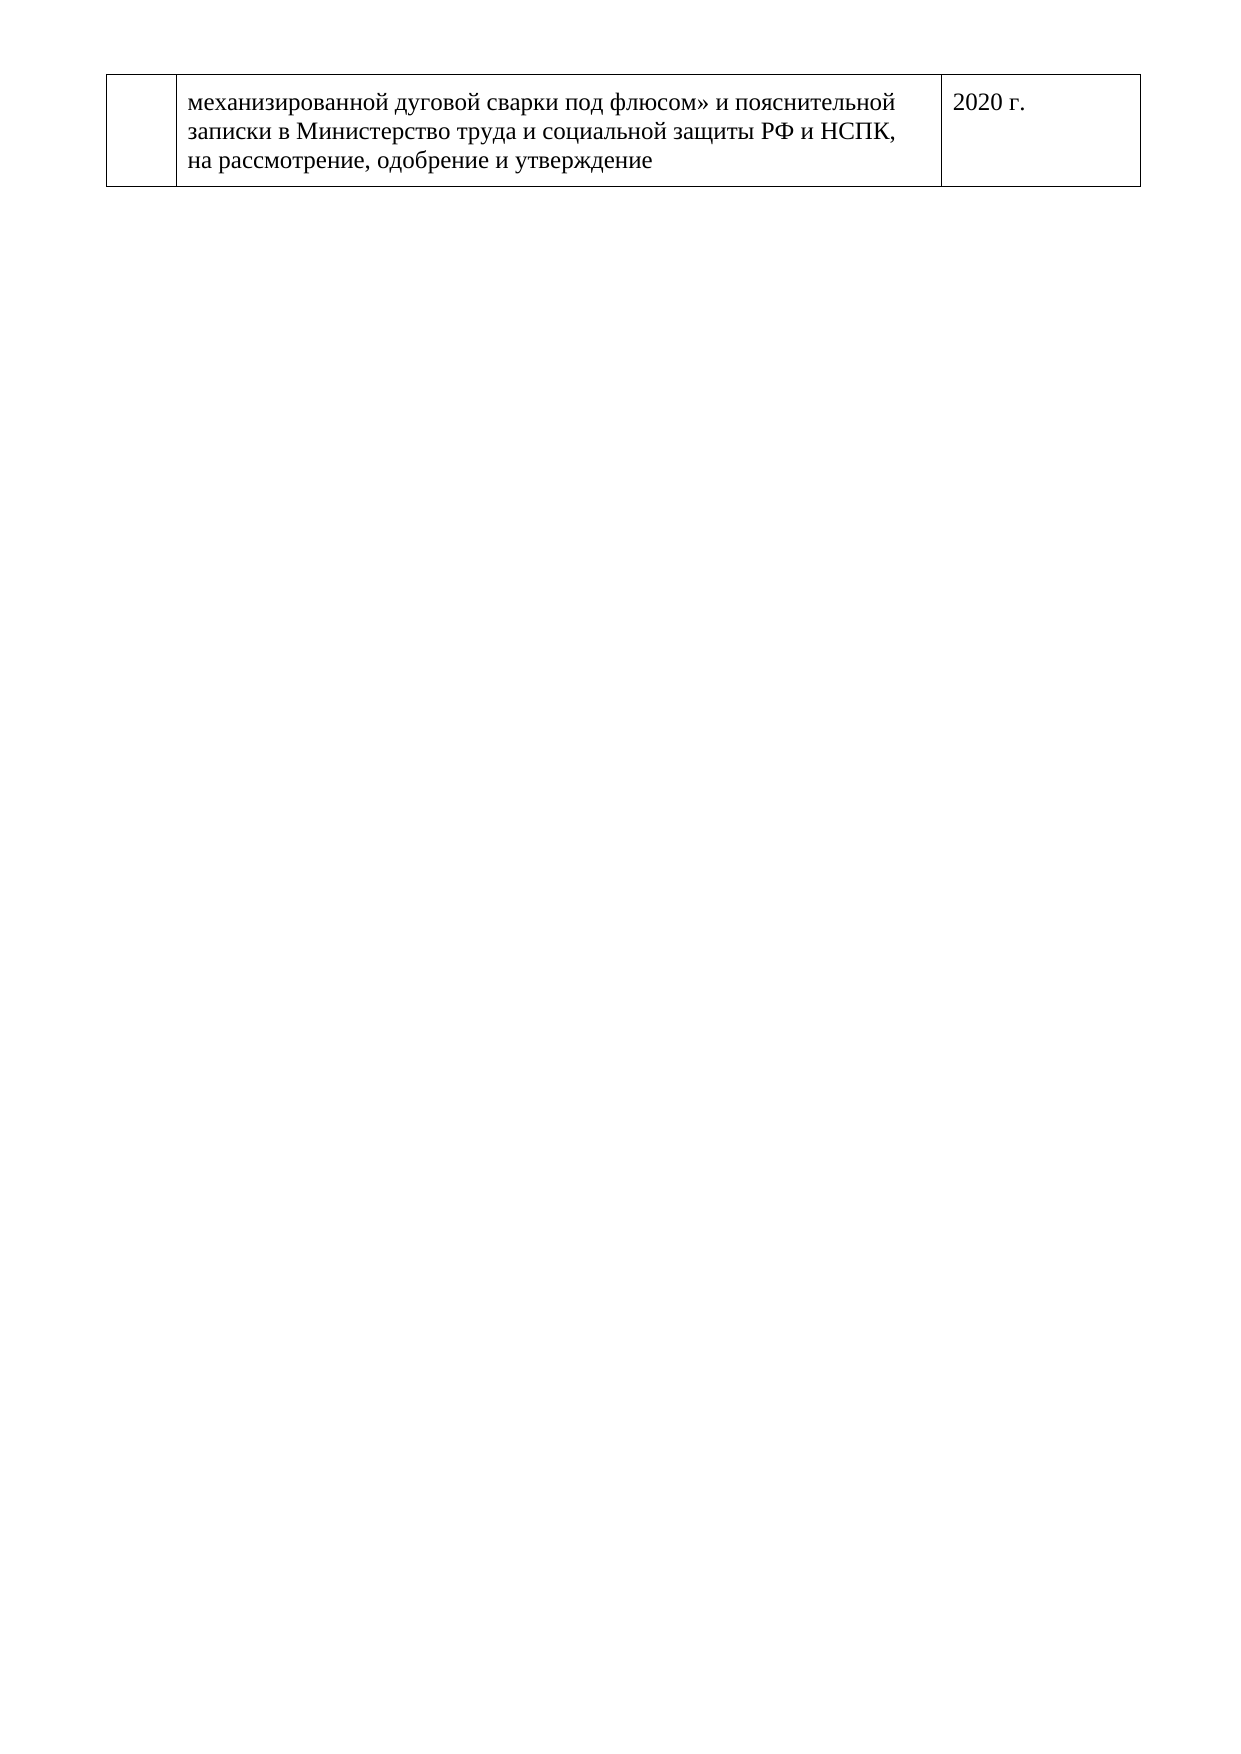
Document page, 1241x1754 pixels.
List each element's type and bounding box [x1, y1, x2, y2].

table_cell [107, 75, 176, 186]
table_cell [177, 75, 941, 186]
table_cell [942, 75, 1140, 186]
